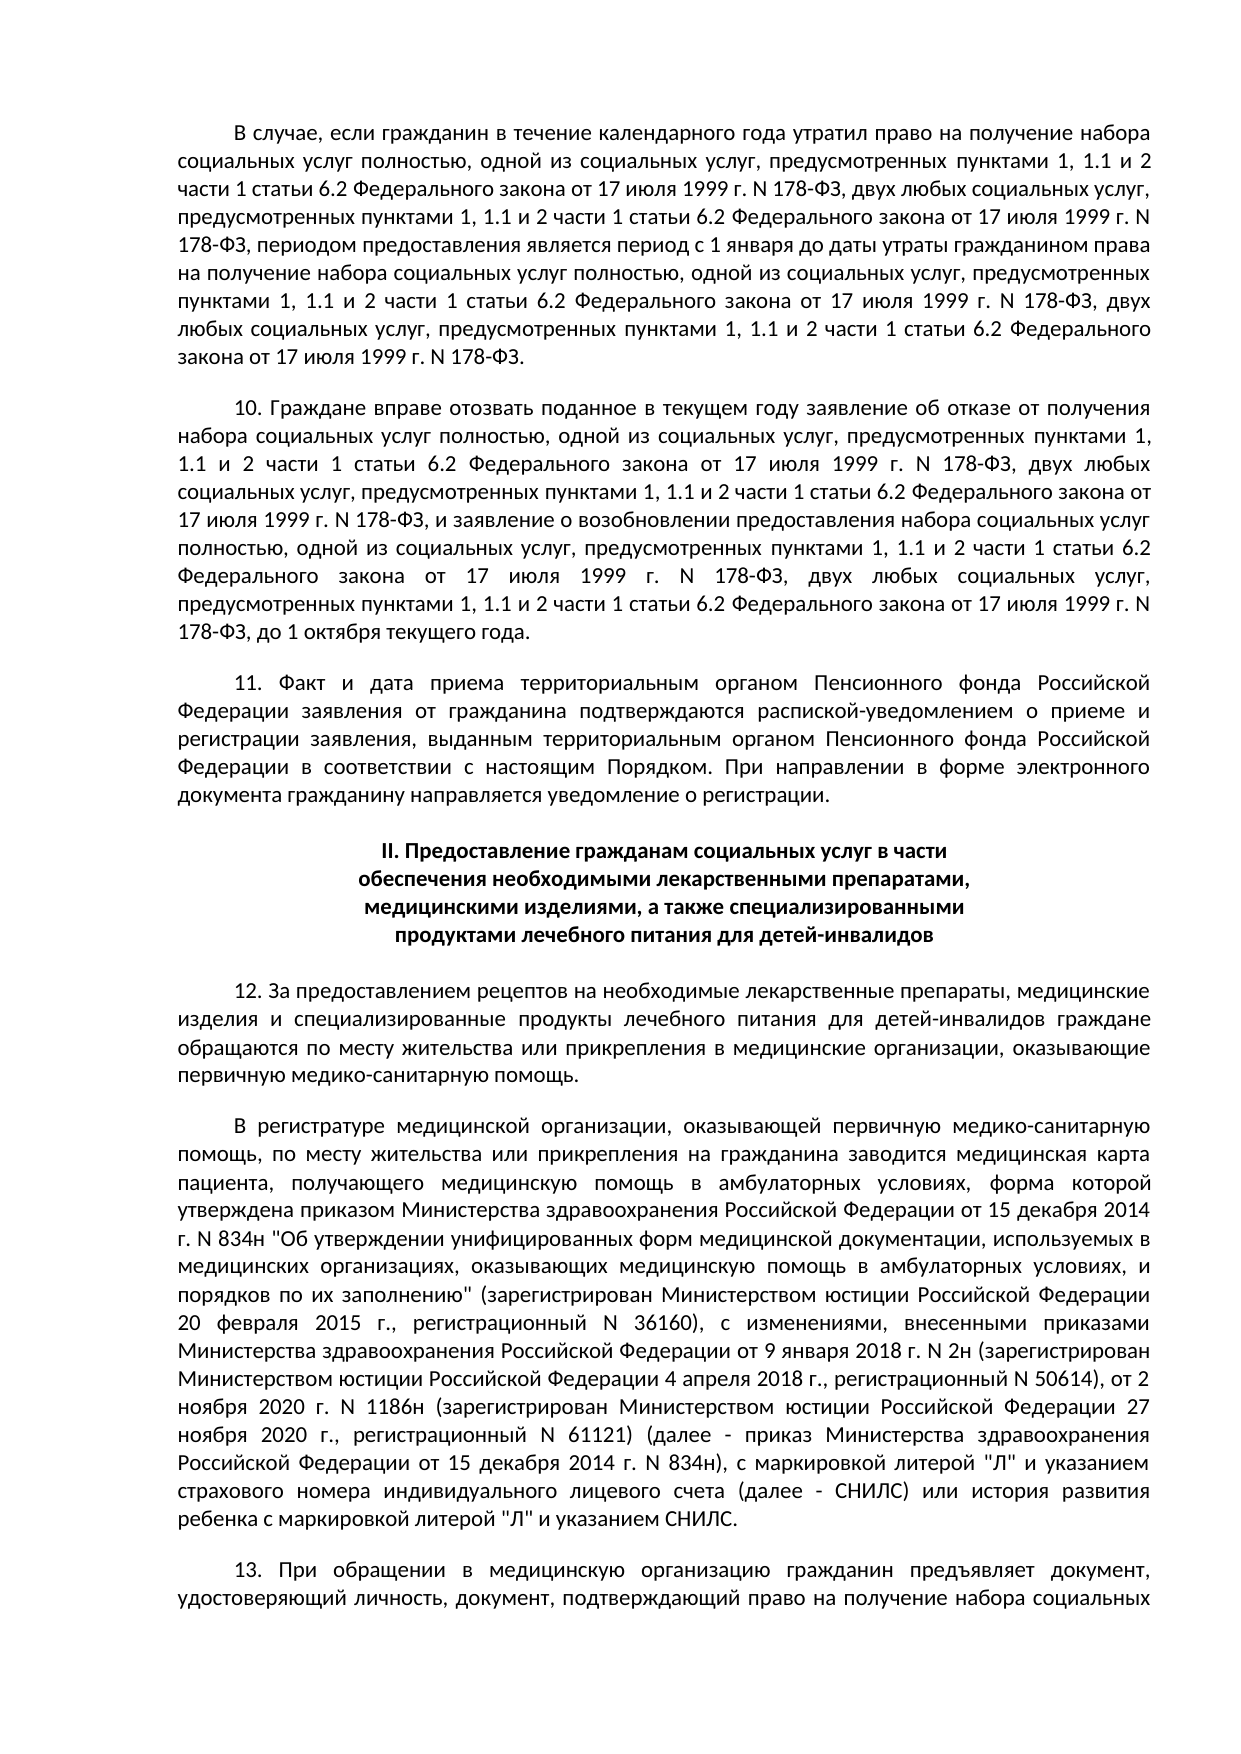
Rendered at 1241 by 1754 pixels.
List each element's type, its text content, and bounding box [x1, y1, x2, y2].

text В регистратуре медицинской организации, оказывающей первичную медико-санитарную помощь, по месту жительства или прикрепления на гражданина заводится медицинская карта пациента, получающего медицинскую помощь в амбулаторных условиях, форма которой утверждена приказом Министерства здравоохранения Российской Федерации от 15 декабря 2014 г. N 834н "Об утверждении унифицированных форм медицинской документации, используемых в медицинских организациях, оказывающих медицинскую помощь в амбулаторных условиях, и порядков по их заполнению" (зарегистрирован Министерством юстиции Российской Федерации 20 февраля 2015 г., регистрационный N 36160), с изменениями, внесенными приказами Министерства здравоохранения Российской Федерации от 9 января 2018 г. N 2н (зарегистрирован Министерством юстиции Российской Федерации 4 апреля 2018 г., регистрационный N 50614), от 2 ноября 2020 г. N 1186н (зарегистрирован Министерством юстиции Российской Федерации 27 ноября 2020 г., регистрационный N 61121) (далее - приказ Министерства здравоохранения Российской Федерации от 15 декабря 2014 г. N 834н), с маркировкой литерой "Л" и указанием страхового номера индивидуального лицевого счета (далее - СНИЛС) или история развития ребенка с маркировкой литерой "Л" и указанием СНИЛС. [177, 1112, 1152, 1532]
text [177, 1555, 1152, 1611]
title продуктами лечебного питания для детей-инвалидов [177, 921, 1152, 948]
text 12. За предоставлением рецептов на необходимые лекарственные препараты, медицинские изделия и специализированные продукты лечебного питания для детей-инвалидов граждане обращаются по месту жительства или прикрепления в медицинские организации, оказывающие первичную медико-санитарную помощь. [177, 977, 1152, 1089]
text 11. Факт и дата приема территориальным органом Пенсионного фонда Российской Федерации заявления от гражданина подтверждаются распиской-уведомлением о приеме и регистрации заявления, выданным территориальным органом Пенсионного фонда Российской Федерации в соответствии с настоящим Порядком. При направлении в форме электронного документа гражданину направляется уведомление о регистрации. [177, 668, 1152, 808]
text В случае, если гражданин в течение календарного года утратил право на получение набора социальных услуг полностью, одной из социальных услуг, предусмотренных пунктами 1, 1.1 и 2 части 1 статьи 6.2 Федерального закона от 17 июля 1999 г. N 178-ФЗ, двух любых социальных услуг, предусмотренных пунктами 1, 1.1 и 2 части 1 статьи 6.2 Федерального закона от 17 июля 1999 г. N 178-ФЗ, периодом предоставления является период с 1 января до даты утраты гражданином права на получение набора социальных услуг полностью, одной из социальных услуг, предусмотренных пунктами 1, 1.1 и 2 части 1 статьи 6.2 Федерального закона от 17 июля 1999 г. N 178-ФЗ, двух любых социальных услуг, предусмотренных пунктами 1, 1.1 и 2 части 1 статьи 6.2 Федерального закона от 17 июля 1999 г. N 178-ФЗ. [177, 118, 1152, 370]
text 10. Граждане вправе отозвать поданное в текущем году заявление об отказе от получения набора социальных услуг полностью, одной из социальных услуг, предусмотренных пунктами 1, 1.1 и 2 части 1 статьи 6.2 Федерального закона от 17 июля 1999 г. N 178-ФЗ, двух любых социальных услуг, предусмотренных пунктами 1, 1.1 и 2 части 1 статьи 6.2 Федерального закона от 17 июля 1999 г. N 178-ФЗ, и заявление о возобновлении предоставления набора социальных услуг полностью, одной из социальных услуг, предусмотренных пунктами 1, 1.1 и 2 части 1 статьи 6.2 Федерального закона от 17 июля 1999 г. N 178-ФЗ, двух любых социальных услуг, предусмотренных пунктами 1, 1.1 и 2 части 1 статьи 6.2 Федерального закона от 17 июля 1999 г. N 178-ФЗ, до 1 октября текущего года. [177, 393, 1152, 645]
title медицинскими изделиями, а также специализированными [177, 892, 1152, 921]
title II. Предоставление гражданам социальных услуг в части [177, 836, 1152, 864]
title обеспечения необходимыми лекарственными препаратами, [177, 864, 1152, 892]
